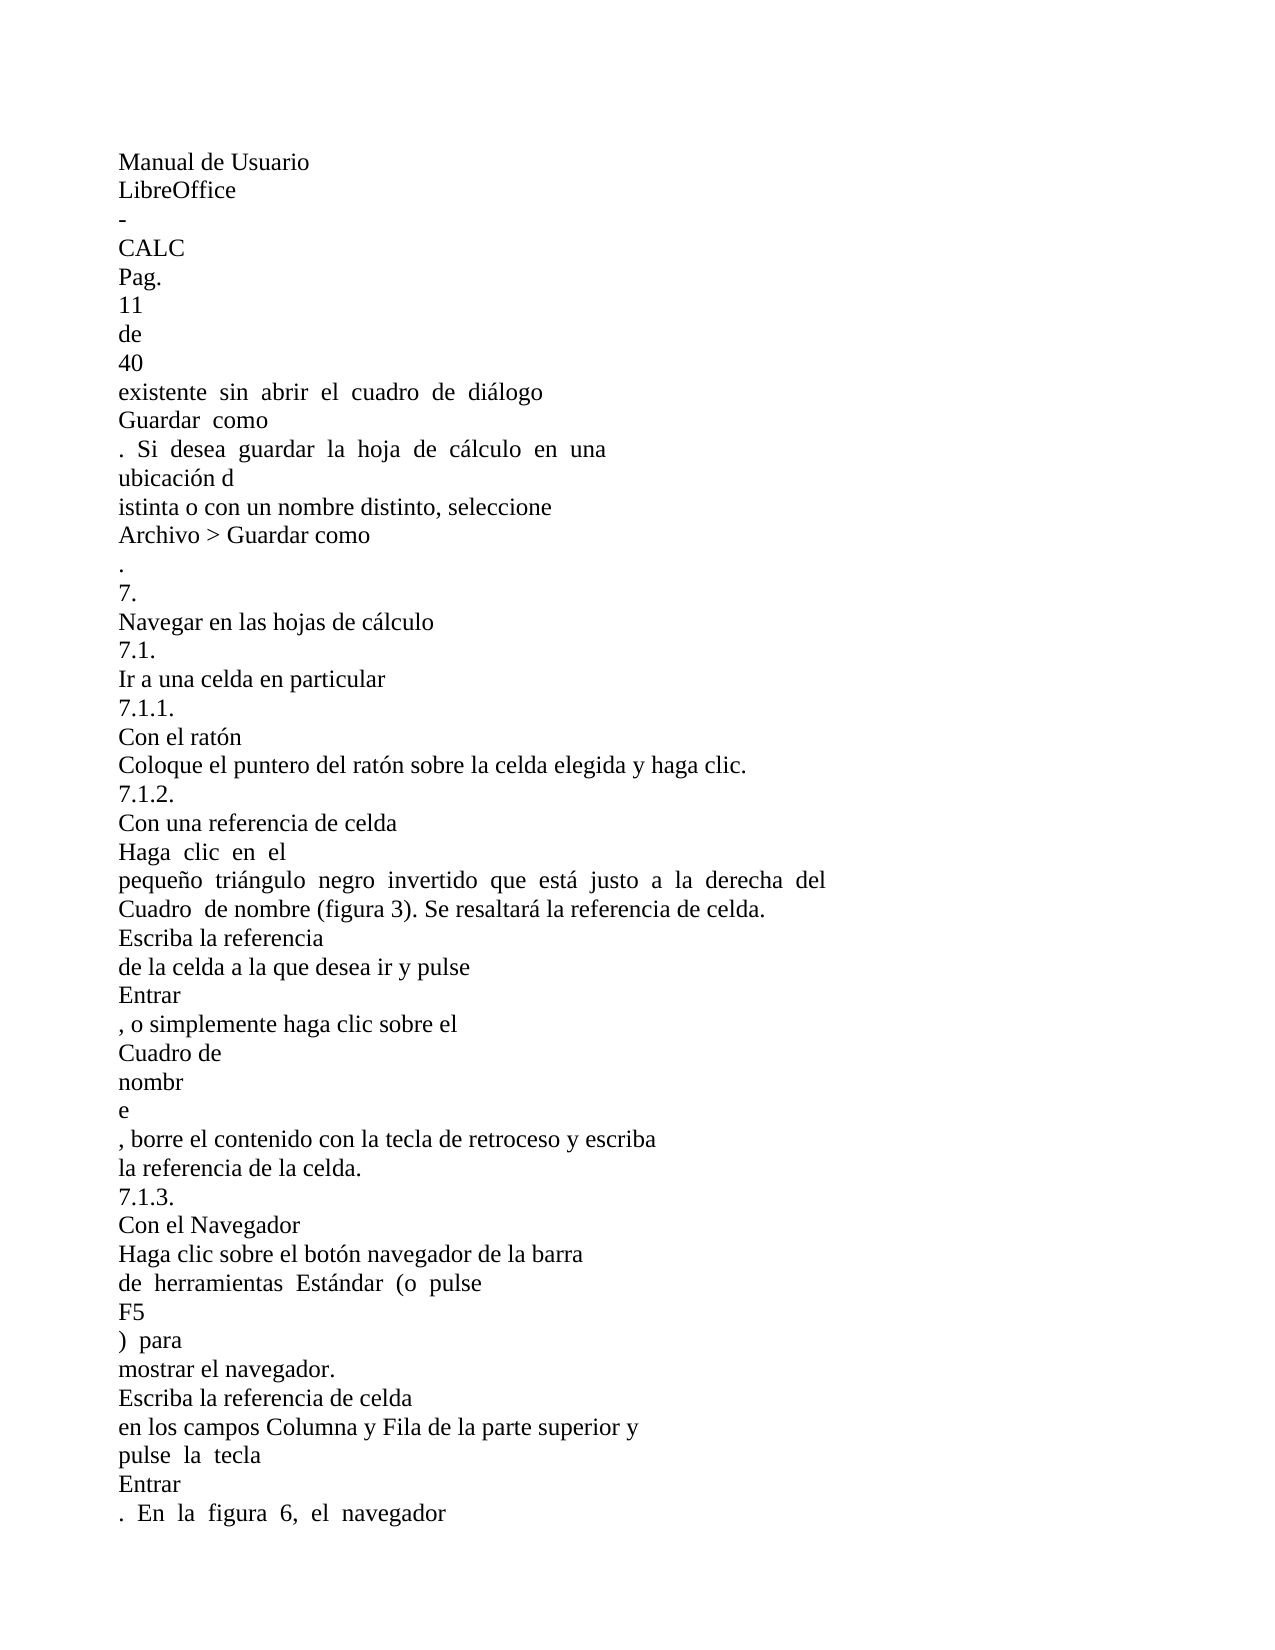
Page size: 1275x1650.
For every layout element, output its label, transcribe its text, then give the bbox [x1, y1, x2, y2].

text Manual de Usuario [118, 147, 1157, 176]
text 7. [118, 578, 1157, 607]
text pulse la tecla [118, 1441, 1157, 1469]
text 7.1.2. [118, 779, 1157, 808]
text mostrar el navegador. [118, 1354, 1157, 1383]
text 7.1.1. [118, 693, 1157, 722]
text la referencia de la celda. [118, 1153, 1157, 1182]
text . [118, 549, 1157, 578]
text Entrar [118, 981, 1157, 1009]
text . Si desea guardar la hoja de cálculo en una [118, 434, 1157, 463]
text - [118, 204, 1157, 233]
text , borre el contenido con la tecla de retroceso y escriba [118, 1124, 1157, 1153]
text nombr [118, 1067, 1157, 1096]
text pequeño triángulo negro invertido que está justo a la derecha del [118, 866, 1157, 894]
text Con el ratón [118, 722, 1157, 751]
text Pag. [118, 262, 1157, 291]
text Archivo > Guardar como [118, 521, 1157, 549]
text Haga clic en el [118, 837, 1157, 866]
text de herramientas Estándar (o pulse [118, 1268, 1157, 1297]
text 7.1. [118, 636, 1157, 664]
text e [118, 1096, 1157, 1124]
text Con una referencia de celda [118, 808, 1157, 837]
text de [118, 319, 1157, 348]
text Ir a una celda en particular [118, 664, 1157, 693]
text Navegar en las hojas de cálculo [118, 607, 1157, 636]
text ubicación d [118, 463, 1157, 492]
text F5 [118, 1297, 1157, 1326]
text existente sin abrir el cuadro de diálogo [118, 377, 1157, 406]
text Escriba la referencia [118, 923, 1157, 952]
text ) para [118, 1326, 1157, 1354]
text Con el Navegador [118, 1211, 1157, 1239]
text 11 [118, 291, 1157, 319]
text en los campos Columna y Fila de la parte superior y [118, 1412, 1157, 1441]
text 40 [118, 348, 1157, 377]
text istinta o con un nombre distinto, seleccione [118, 492, 1157, 521]
text 7.1.3. [118, 1182, 1157, 1211]
text Escriba la referencia de celda [118, 1383, 1157, 1412]
text , o simplemente haga clic sobre el [118, 1009, 1157, 1038]
text Cuadro de nombre (figura 3). Se resaltará la referencia de celda. [118, 894, 1157, 923]
text Entrar [118, 1469, 1157, 1498]
text Coloque el puntero del ratón sobre la celda elegida y haga clic. [118, 751, 1157, 779]
text de la celda a la que desea ir y pulse [118, 952, 1157, 981]
text Haga clic sobre el botón navegador de la barra [118, 1239, 1157, 1268]
text CALC [118, 233, 1157, 262]
text Cuadro de [118, 1038, 1157, 1067]
text . En la figura 6, el navegador [118, 1498, 1157, 1527]
text LibreOffice [118, 176, 1157, 204]
text Guardar como [118, 406, 1157, 434]
